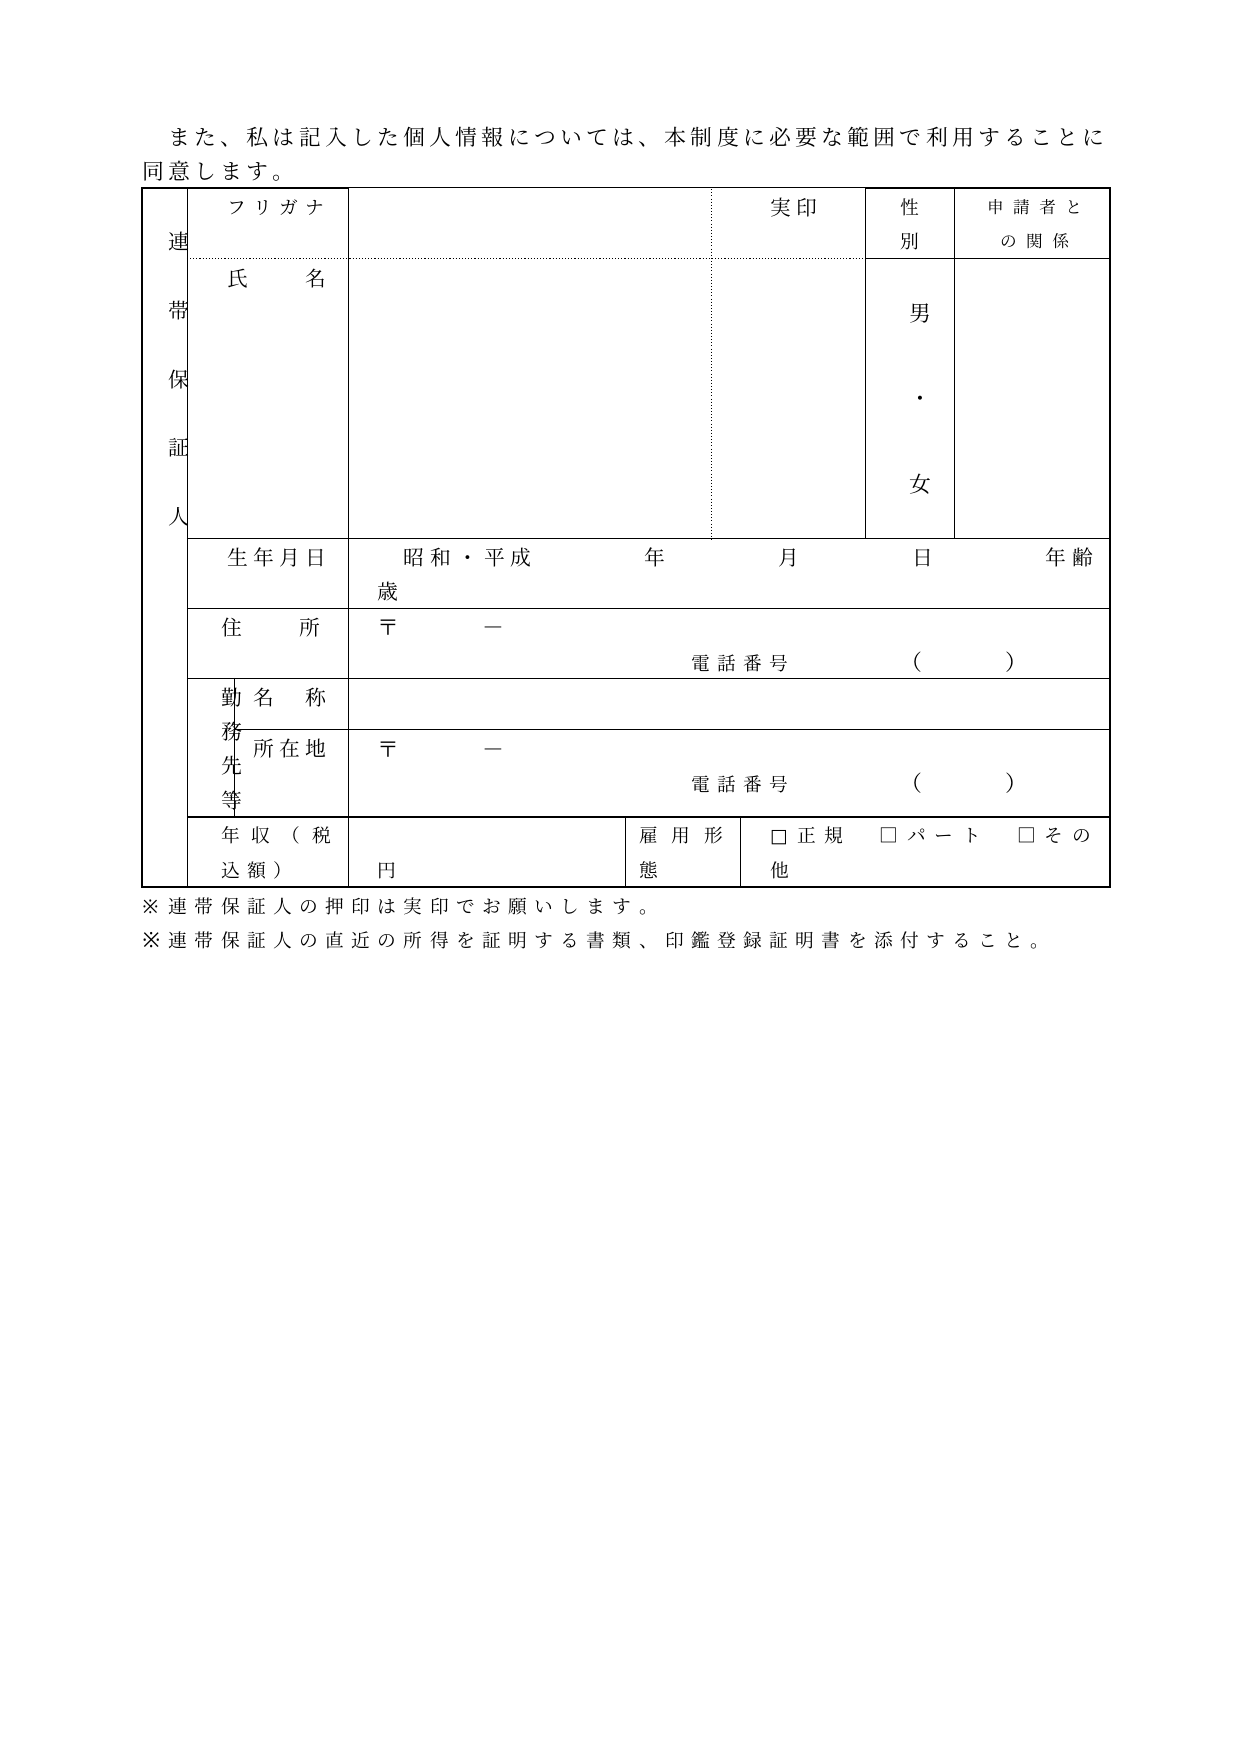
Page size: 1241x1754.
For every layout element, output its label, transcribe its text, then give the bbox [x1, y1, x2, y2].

table_header 実印 [711, 188, 865, 258]
table_cell [349, 679, 1109, 729]
text また、私は記入した個人情報については、本制度に必要な範囲で利用することに同意します。 [142, 118, 1110, 187]
table_cell 勤務先等 [188, 679, 234, 816]
table_cell 男・女 [866, 259, 954, 538]
text ※連帯保証人の押印は実印でお願いします。 [142, 888, 1110, 923]
table_cell [955, 259, 1109, 538]
table_header 申請者との関係 [955, 189, 1109, 258]
table_cell 所在地 [235, 730, 348, 816]
table_header 連 帯 保 証 人 [143, 189, 187, 886]
table_cell 氏 名 [188, 258, 348, 538]
table_cell [349, 258, 711, 538]
table_cell [711, 258, 865, 538]
table_cell 雇用形態 [626, 818, 740, 886]
table_cell 生年月日 [188, 539, 348, 608]
table_header [349, 188, 711, 258]
table_header 性別 [866, 189, 954, 258]
table_cell 名 称 [235, 679, 348, 729]
text ※連帯保証人の直近の所得を証明する書類、印鑑登録証明書を添付すること。 [142, 923, 1110, 957]
table_cell 住 所 [188, 609, 348, 678]
table_cell 昭和・平成 年 月 日 年齢 歳 [349, 539, 1109, 608]
table_cell □正規 □パート □その他 [741, 818, 1109, 886]
table_cell 〒 － 電話番号 （ ） [349, 730, 1109, 816]
table_cell 円 [349, 818, 625, 886]
table_cell 〒 － 電話番号 （ ） [349, 609, 1109, 678]
table_header フリガナ [188, 189, 348, 258]
table_cell 年収（税込額） [188, 818, 348, 886]
